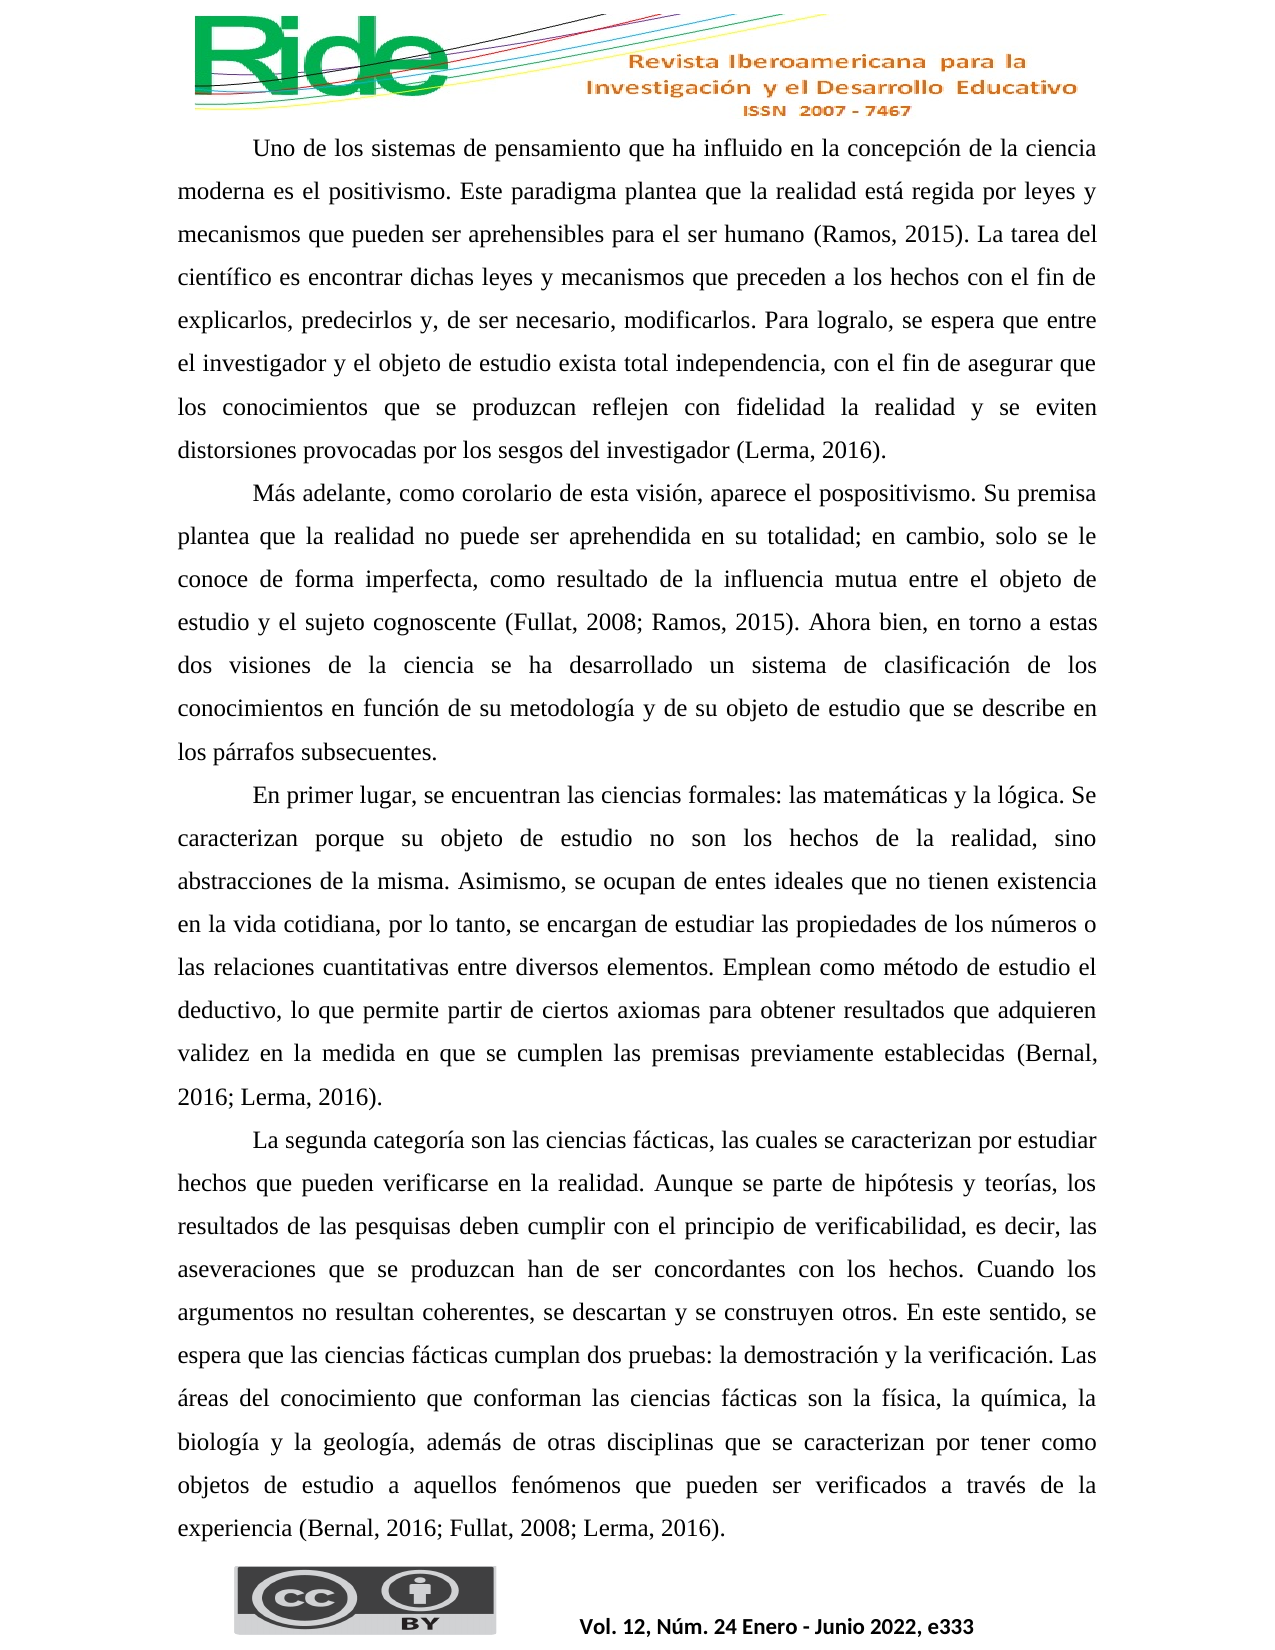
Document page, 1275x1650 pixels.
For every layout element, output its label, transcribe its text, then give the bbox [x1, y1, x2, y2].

picture [234, 1566, 497, 1635]
text Uno de los sistemas de pensamiento que ha influido en la concepción de la ciencia moderna es el positivismo. Este paradigma plantea que la realidad está regida por leyes y mecanismos que pueden ser aprehensibles para el ser humano (Ramos, 2015). La tarea del científico es encontrar dichas leyes y mecanismos que preceden a los hechos con el fin de explicarlos, predecirlos y, de ser necesario, modificarlos. Para logralo, se espera que entre el investigador y el objeto de estudio exista total independencia, con el fin de asegurar que los conocimientos que se produzcan reflejen con fidelidad la realidad y se eviten distorsiones provocadas por los sesgos del investigador (Lerma, 2016). [177, 133, 1098, 463]
text La segunda categoría son las ciencias fácticas, las cuales se caracterizan por estudiar hechos que pueden verificarse en la realidad. Aunque se parte de hipótesis y teorías, los resultados de las pesquisas deben cumplir con el principio de verificabilidad, es decir, las aseveraciones que se produzcan han de ser concordantes con los hechos. Cuando los argumentos no resultan coherentes, se descartan y se construyen otros. En este sentido, se espera que las ciencias fácticas cumplan dos pruebas: la demostración y la verificación. Las áreas del conocimiento que conforman las ciencias fácticas son la física, la química, la biología y la geología, además de otras disciplinas que se caracterizan por tener como objetos de estudio a aquellos fenómenos que pueden ser verificados a través de la experiencia (Bernal, 2016; Fullat, 2008; Lerma, 2016). [177, 1125, 1098, 1542]
picture [194, 14, 1081, 119]
text Más adelante, como corolario de esta visión, aparece el pospositivismo. Su premisa plantea que la realidad no puede ser aprehendida en su totalidad; en cambio, solo se le conoce de forma imperfecta, como resultado de la influencia mutua entre el objeto de estudio y el sujeto cognoscente (Fullat, 2008; Ramos, 2015). Ahora bien, en torno a estas dos visiones de la ciencia se ha desarrollado un sistema de clasificación de los conocimientos en función de su metodología y de su objeto de estudio que se describe en los párrafos subsecuentes. [177, 478, 1098, 765]
text En primer lugar, se encuentran las ciencias formales: las matemáticas y la lógica. Se caracterizan porque su objeto de estudio no son los hechos de la realidad, sino abstracciones de la misma. Asimismo, se ocupan de entes ideales que no tienen existencia en la vida cotidiana, por lo tanto, se encargan de estudiar las propiedades de los números o las relaciones cuantitativas entre diversos elementos. Emplean como método de estudio el deductivo, lo que permite partir de ciertos axiomas para obtener resultados que adquieren validez en la medida en que se cumplen las premisas previamente establecidas (Bernal, 2016; Lerma, 2016). [177, 780, 1098, 1110]
